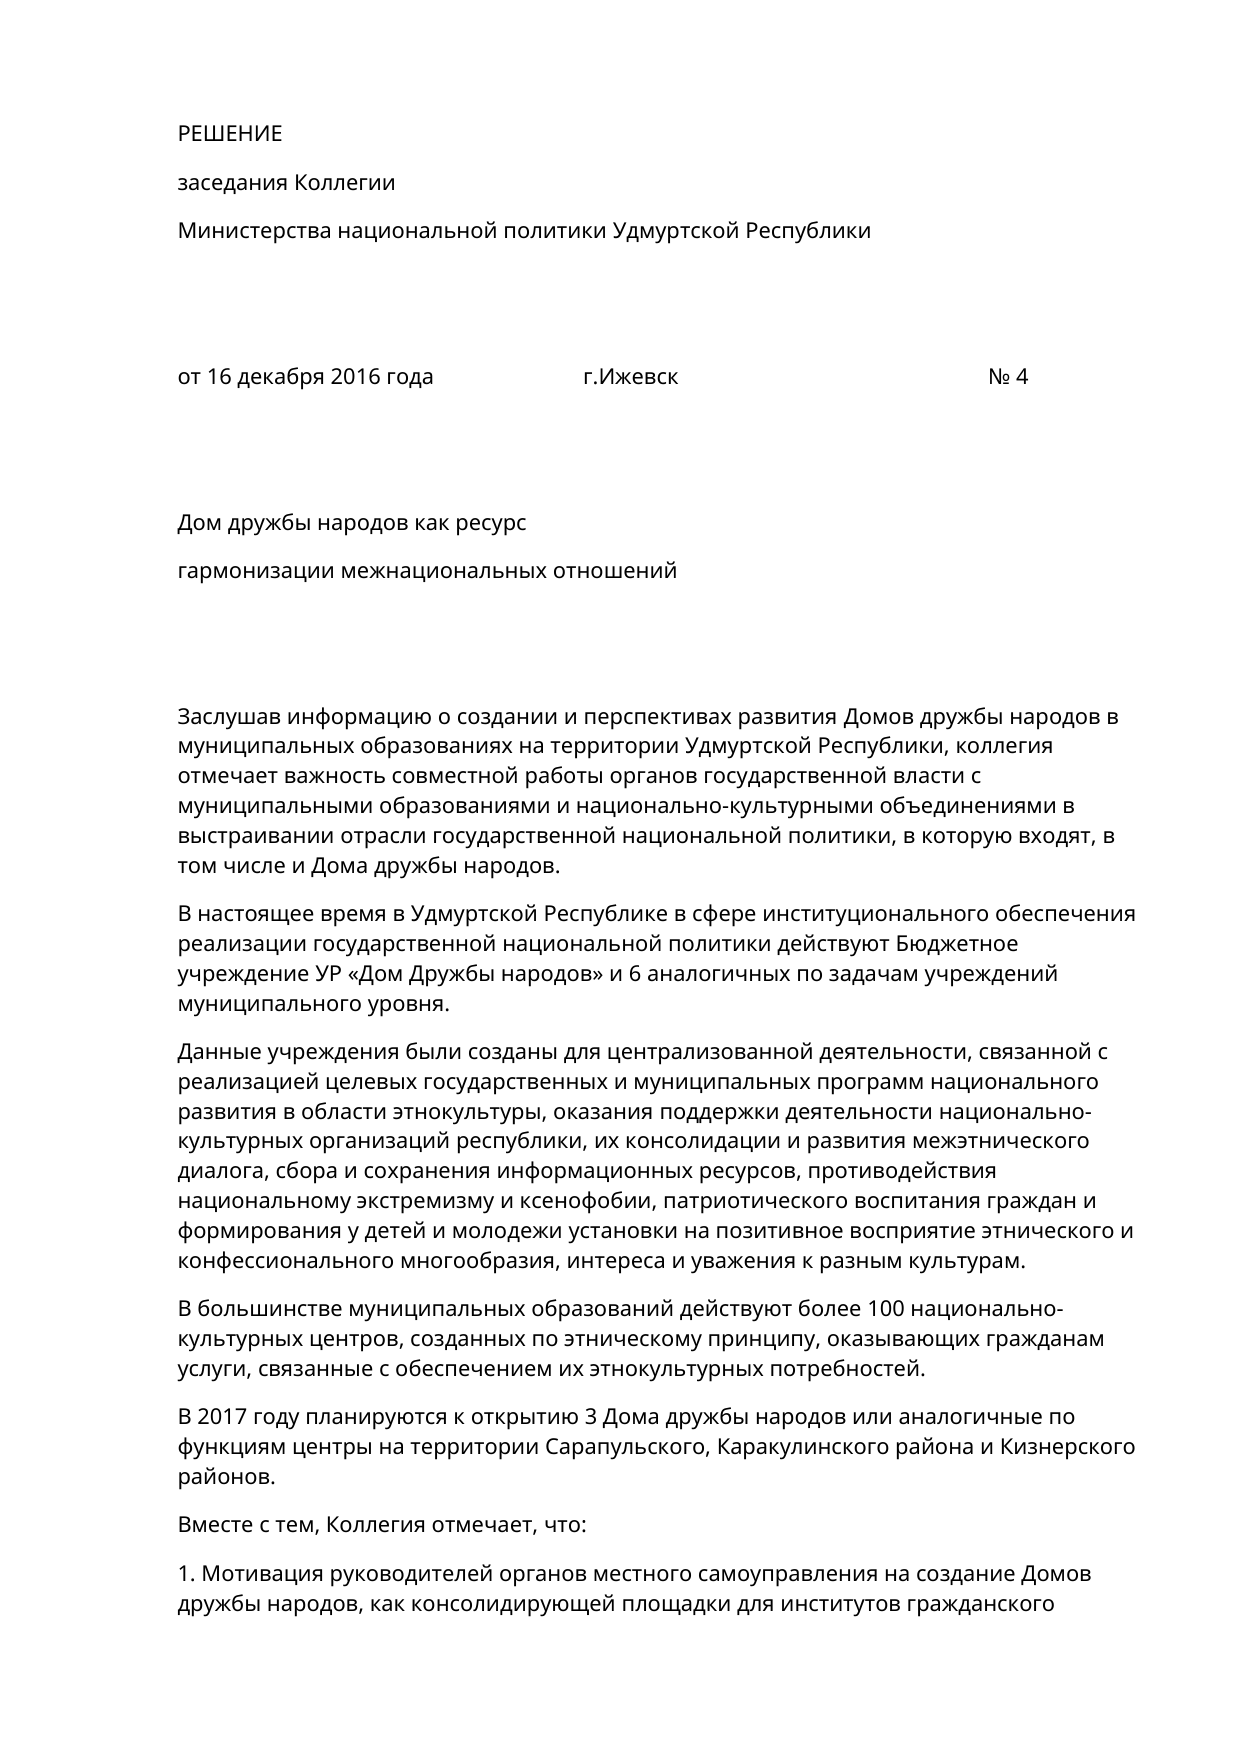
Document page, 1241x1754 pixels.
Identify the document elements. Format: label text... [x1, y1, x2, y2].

text Дом дружбы народов как ресурс [177, 506, 1152, 536]
text от 16 декабря 2016 года г.Ижевск № 4 [177, 361, 1152, 391]
text В большинстве муниципальных образований действуют более 100 национально-культурных центров, созданных по этническому принципу, оказывающих гражданам услуги, связанные с обеспечением их этнокультурных потребностей. [177, 1293, 1152, 1382]
text заседания Коллегии [177, 167, 1152, 196]
text Министерства национальной политики Удмуртской Республики [177, 215, 1152, 245]
text гармонизации межнациональных отношений [177, 555, 1152, 585]
text РЕШЕНИЕ [177, 118, 1152, 148]
text Заслушав информацию о создании и перспективах развития Домов дружбы народов в муниципальных образованиях на территории Удмуртской Республики, коллегия отмечает важность совместной работы органов государственной власти с муниципальными образованиями и национально-культурными объединениями в выстраивании отрасли государственной национальной политики, в которую входят, в том числе и Дома дружбы народов. [177, 701, 1152, 879]
text В 2017 году планируются к открытию 3 Дома дружбы народов или аналогичные по функциям центры на территории Сарапульского, Каракулинского района и Кизнерского районов. [177, 1401, 1152, 1491]
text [177, 1558, 1152, 1617]
text Данные учреждения были созданы для централизованной деятельности, связанной с реализацией целевых государственных и муниципальных программ национального развития в области этнокультуры, оказания поддержки деятельности национально-культурных организаций республики, их консолидации и развития межэтнического диалога, сбора и сохранения информационных ресурсов, противодействия национальному экстремизму и ксенофобии, патриотического воспитания граждан и формирования у детей и молодежи установки на позитивное восприятие этнического и конфессионального многообразия, интереса и уважения к разным культурам. [177, 1036, 1152, 1274]
text Вместе с тем, Коллегия отмечает, что: [177, 1509, 1152, 1539]
text В настоящее время в Удмуртской Республике в сфере институционального обеспечения реализации государственной национальной политики действуют Бюджетное учреждение УР «Дом Дружбы народов» и 6 аналогичных по задачам учреждений муниципального уровня. [177, 898, 1152, 1017]
